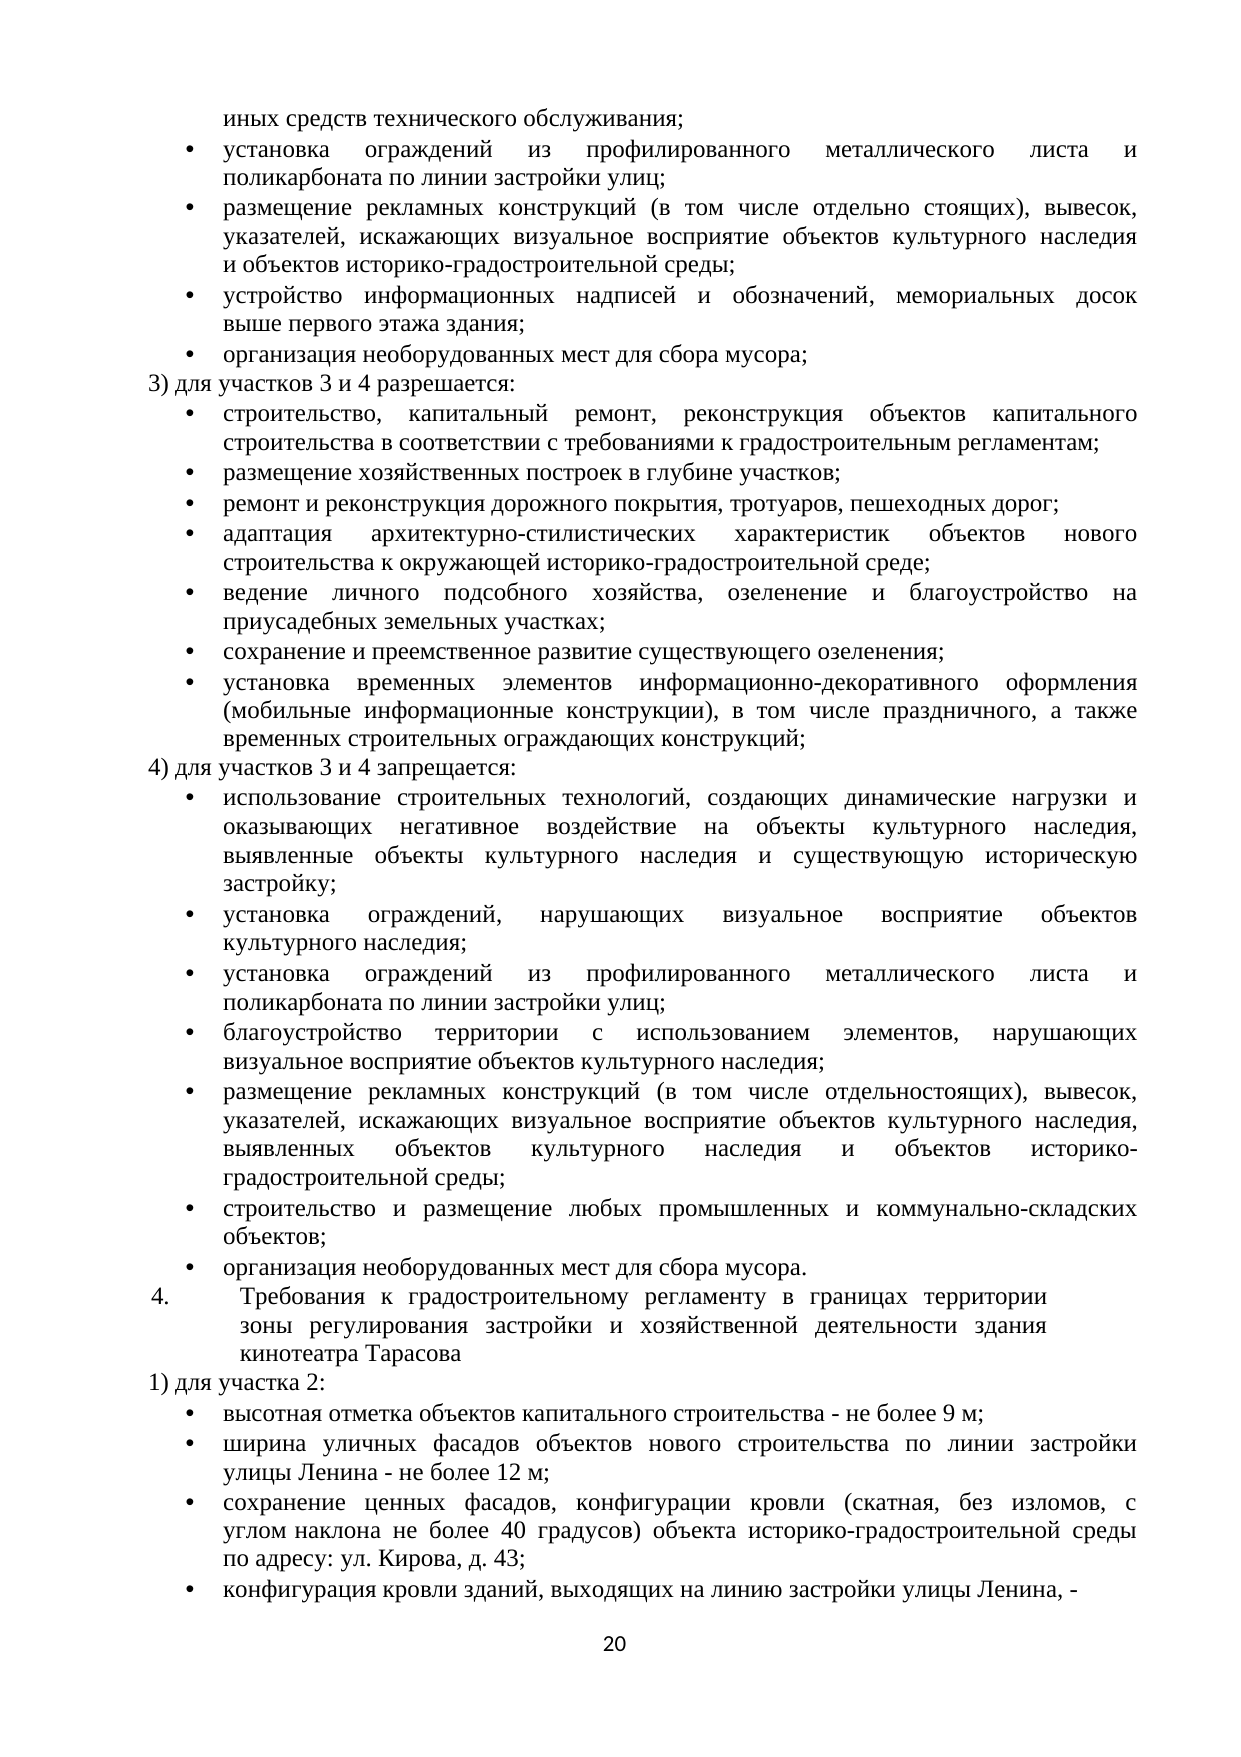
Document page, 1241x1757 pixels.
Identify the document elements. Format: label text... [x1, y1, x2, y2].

list размещение рекламных конструкций (в том числе отдельно стоящих), вывесок, указателей, искажающих визуальное восприятие объектов культурного наследия и объектов историко-градостроительной среды; [185, 193, 1137, 278]
list для участка 2: [148, 1367, 1148, 1396]
list ремонт и реконструкция дорожного покрытия, тротуаров, пешеходных дорог; [185, 488, 1148, 517]
list благоустройство территории с использованием элементов, нарушающих визуальное восприятие объектов культурного наследия; [185, 1018, 1137, 1075]
list организация необорудованных мест для сбора мусора; [185, 339, 1148, 368]
list Требования к градостроительному регламенту в границах территории зоны регулирования застройки и хозяйственной деятельности здания кинотеатра Тарасова [151, 1281, 1047, 1367]
list для участков 3 и 4 разрешается: [148, 368, 1148, 397]
list установка ограждений из профилированного металлического листа и поликарбоната по линии застройки улиц; [185, 134, 1138, 192]
list строительство, капитальный ремонт, реконструкция объектов капитального строительства в соответствии с требованиями к градостроительным регламентам; [185, 399, 1137, 456]
list устройство информационных надписей и обозначений, мемориальных досок выше первого этажа здания; [185, 281, 1137, 337]
list установка ограждений из профилированного металлического листа и поликарбоната по линии застройки улиц; [185, 958, 1138, 1016]
text иных средств технического обслуживания; [223, 103, 1148, 132]
list установка ограждений, нарушающих визуальное восприятие объектов культурного наследия; [185, 899, 1137, 957]
list использование строительных технологий, создающих динамические нагрузки и оказывающих негативное воздействие на объекты культурного наследия, выявленные объекты культурного наследия и существующую историческую застройку; [185, 783, 1137, 897]
list ведение личного подсобного хозяйства, озеленение и благоустройство на приусадебных земельных участках; [185, 578, 1137, 635]
list установка временных элементов информационно-декоративного оформления (мобильные информационные конструкции), в том числе праздничного, а также временных строительных ограждающих конструкций; [185, 667, 1137, 752]
list для участков 3 и 4 запрещается: [148, 752, 1148, 781]
list размещение рекламных конструкций (в том числе отдельностоящих), вывесок, указателей, искажающих визуальное восприятие объектов культурного наследия, выявленных объектов культурного наследия и объектов историко- градостроительной среды; [185, 1077, 1138, 1191]
list сохранение и преемственное развитие существующего озеленения; [185, 636, 1148, 665]
list ширина уличных фасадов объектов нового строительства по линии застройки улицы Ленина - не более 12 м; [185, 1429, 1137, 1486]
list размещение хозяйственных построек в глубине участков; [185, 457, 1148, 486]
list конфигурация кровли зданий, выходящих на линию застройки улицы Ленина, - [185, 1574, 1148, 1603]
list строительство и размещение любых промышленных и коммунально-складских объектов; [185, 1193, 1137, 1251]
list сохранение ценных фасадов, конфигурации кровли (скатная, без изломов, с углом наклона не более 40 градусов) объекта историко-градостроительной среды по адресу: ул. Кирова, д. 43; [185, 1487, 1137, 1572]
list адаптация архитектурно-стилистических характеристик объектов нового строительства к окружающей историко-градостроительной среде; [185, 519, 1137, 576]
list организация необорудованных мест для сбора мусора. [185, 1252, 1148, 1281]
list высотная отметка объектов капитального строительства - не более 9 м; [185, 1398, 1148, 1427]
